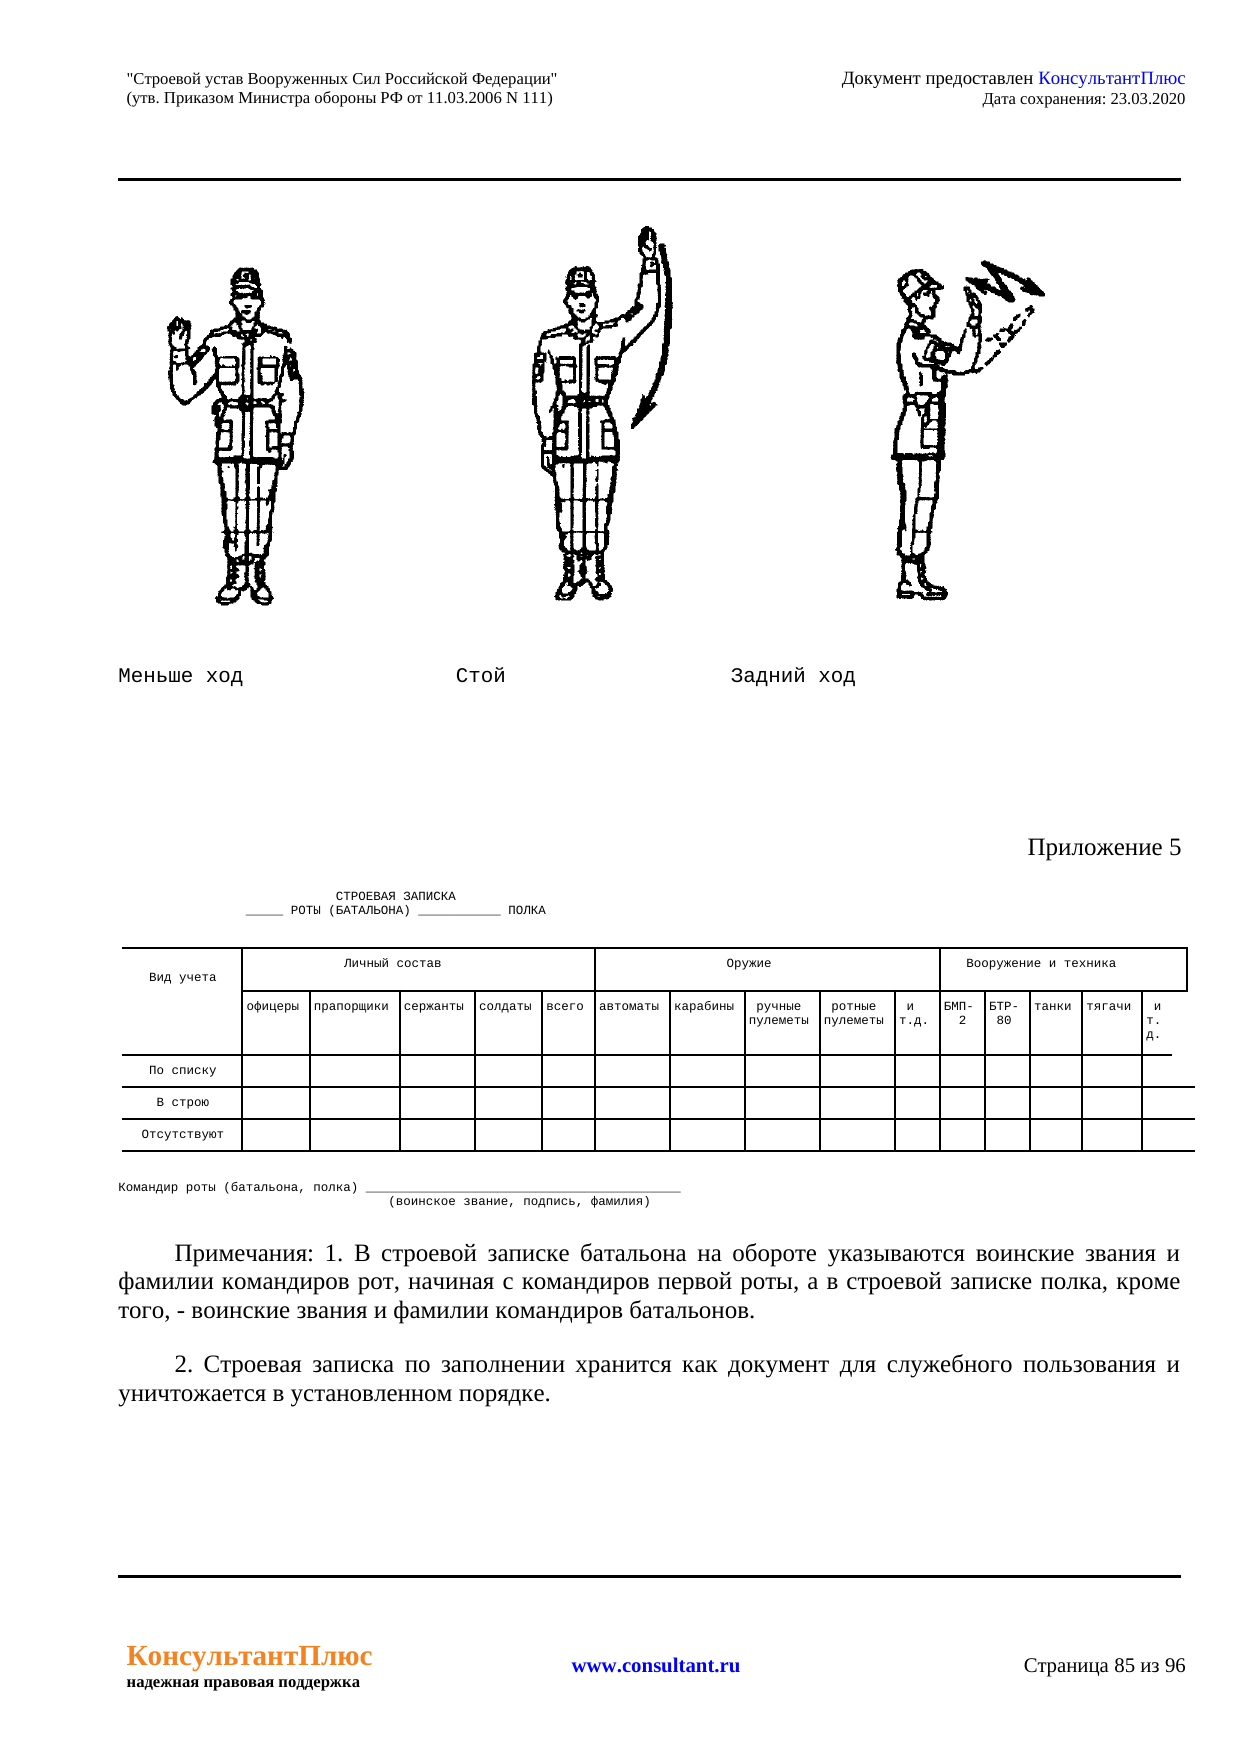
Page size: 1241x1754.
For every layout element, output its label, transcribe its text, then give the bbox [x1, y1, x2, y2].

table_cell Отсутствуют [122, 1120, 241, 1150]
table_cell [986, 1088, 1029, 1118]
table_cell [476, 1056, 541, 1086]
table_cell [1083, 1120, 1141, 1150]
table_cell [671, 1120, 744, 1150]
table_cell автоматы [596, 992, 669, 1054]
table_cell [401, 1088, 474, 1118]
table_cell и т.д. [896, 992, 939, 1054]
table_cell БМП- 2 [941, 992, 984, 1054]
table_cell офицеры [243, 992, 309, 1054]
text Меньше ход Стой Задний ход [118, 665, 1181, 688]
table_cell солдаты [476, 992, 541, 1054]
table_cell ротные пулеметы [821, 992, 894, 1054]
table_cell [746, 1088, 819, 1118]
table_cell прапорщики [311, 992, 399, 1054]
table_cell [896, 1120, 939, 1150]
table_cell БТР- 80 [986, 992, 1029, 1054]
table_cell [596, 1120, 669, 1150]
table_cell [821, 1088, 894, 1118]
table_cell [1083, 1056, 1141, 1086]
table_header Оружие [596, 949, 939, 989]
table_cell всего [543, 992, 594, 1054]
table_cell [596, 1056, 669, 1086]
table_cell [1143, 1088, 1195, 1118]
table_cell [986, 1120, 1029, 1150]
text СТРОЕВАЯ ЗАПИСКА [118, 890, 1181, 904]
table_cell [243, 1056, 309, 1086]
table_cell По списку [122, 1056, 241, 1086]
table_cell [243, 1120, 309, 1150]
table_cell [941, 1120, 984, 1150]
table_cell В строю [122, 1088, 241, 1118]
table_cell [401, 1120, 474, 1150]
table_cell [1031, 1088, 1081, 1118]
table_cell и т.д. [1143, 992, 1172, 1054]
table_cell [243, 1088, 309, 1118]
table_cell [311, 1120, 399, 1150]
table_cell карабины [671, 992, 744, 1054]
table_header Вид учета [122, 949, 241, 1054]
table_cell [941, 1088, 984, 1118]
table_cell [821, 1120, 894, 1150]
table_cell [311, 1056, 399, 1086]
table_cell [821, 1056, 894, 1086]
table_cell [1143, 1054, 1195, 1086]
table_cell [1031, 1056, 1081, 1086]
table_cell [476, 1120, 541, 1150]
picture [118, 209, 1111, 637]
table_cell [746, 1120, 819, 1150]
text _____ РОТЫ (БАТАЛЬОНА) ___________ ПОЛКА [118, 904, 1181, 918]
table_cell тягачи [1083, 992, 1141, 1054]
table_header Личный состав [243, 949, 594, 989]
table_cell [1143, 1120, 1195, 1150]
table_cell [1031, 1120, 1081, 1150]
table_cell [401, 1056, 474, 1086]
table_cell [1083, 1088, 1141, 1118]
table_cell [671, 1088, 744, 1118]
table_header Вооружение и техника [941, 949, 1186, 989]
table_cell [671, 1056, 744, 1086]
text Командир роты (батальона, полка) __________________________________________ [118, 1181, 1181, 1195]
table_cell [311, 1088, 399, 1118]
table_cell [986, 1056, 1029, 1086]
table_cell [896, 1056, 939, 1086]
text (воинское звание, подпись, фамилия) [118, 1195, 1181, 1209]
table_cell [543, 1088, 594, 1118]
table_cell [476, 1088, 541, 1118]
text Примечания: 1. В строевой записке батальона на обороте указываются воинские звания и фамилии командиров рот, начиная с командиров первой роты, а в строевой записке полка, кроме того, - воинские звания и фамилии командиров батальонов. [118, 1238, 1181, 1324]
text 2. Строевая записка по заполнении хранится как документ для служебного пользования и уничтожается в установленном порядке. [118, 1349, 1181, 1406]
table_cell [596, 1088, 669, 1118]
table_cell сержанты [401, 992, 474, 1054]
table_cell [746, 1056, 819, 1086]
table_cell ручные пулеметы [746, 992, 819, 1054]
table_cell [896, 1088, 939, 1118]
table_cell [543, 1120, 594, 1150]
table_cell [941, 1056, 984, 1086]
text Приложение 5 [118, 832, 1181, 861]
table_cell [543, 1056, 594, 1086]
table_cell танки [1031, 992, 1081, 1054]
